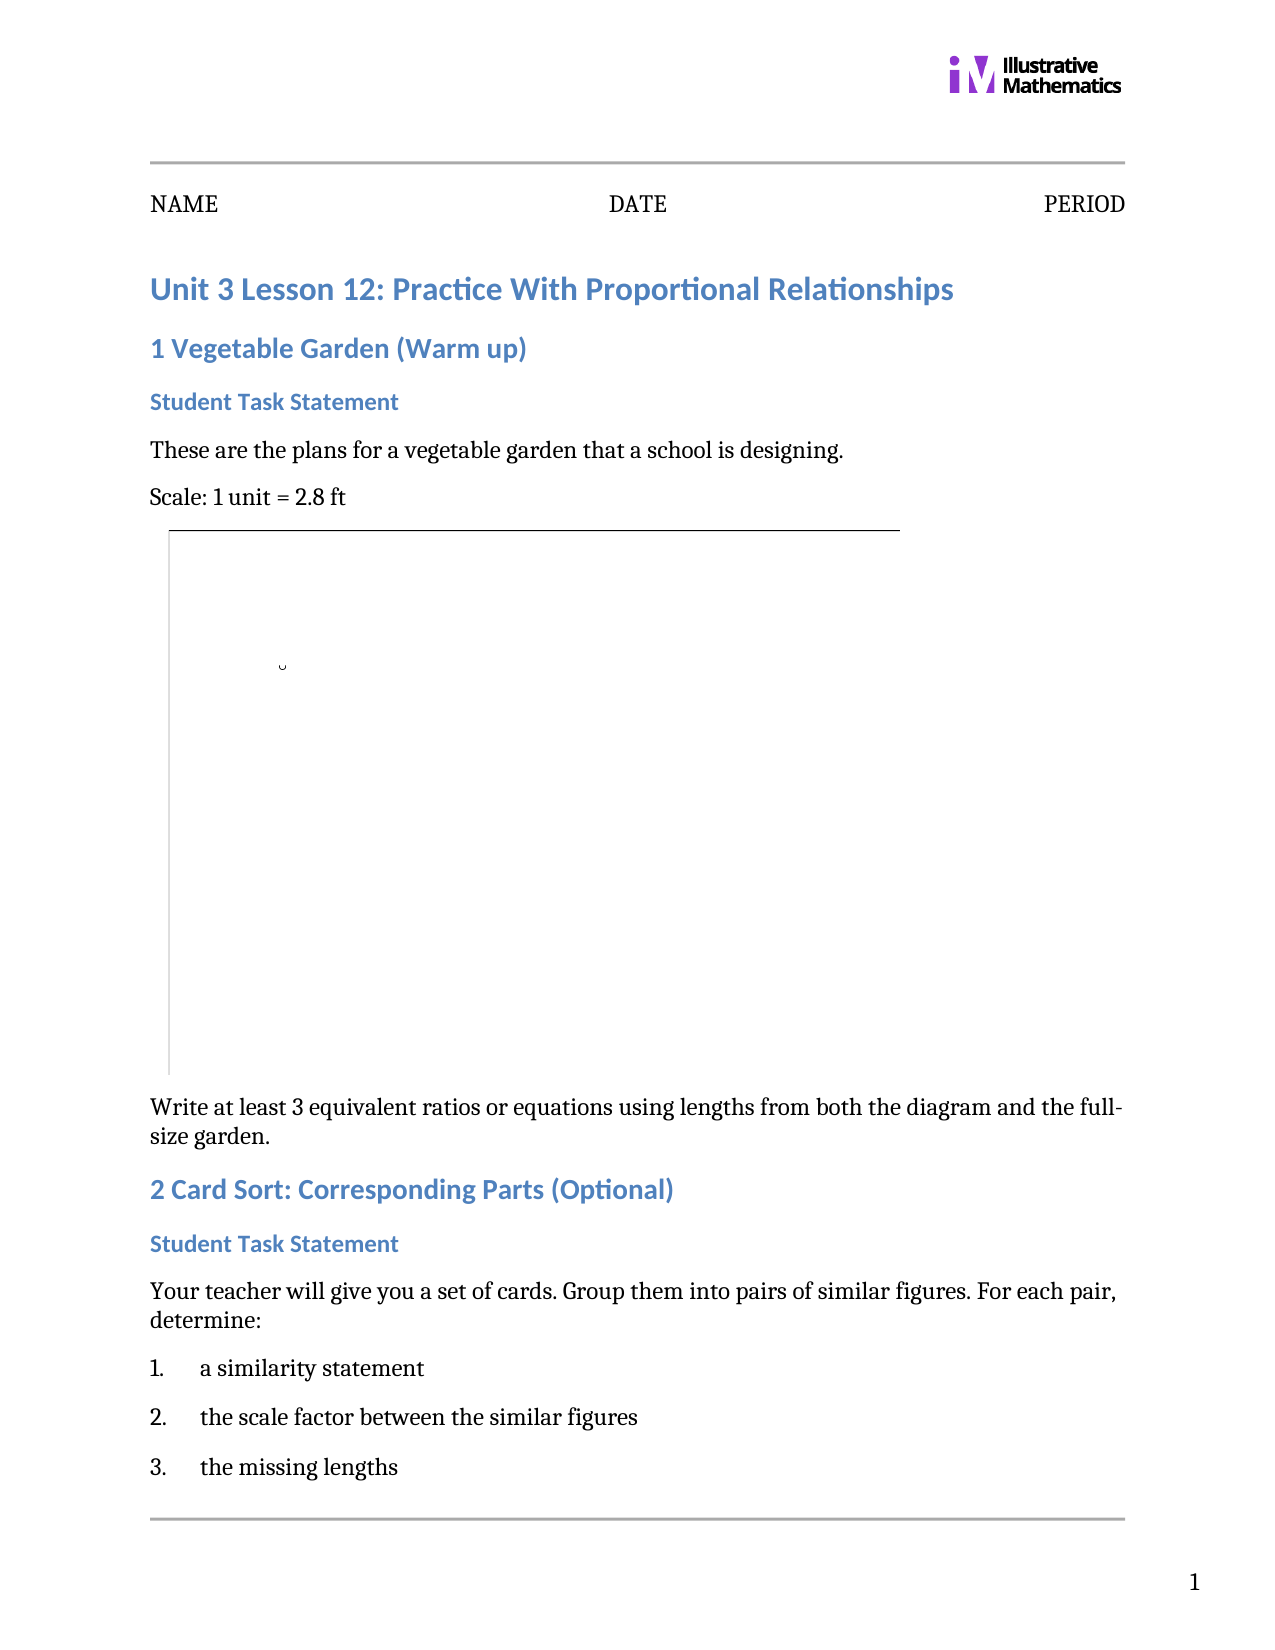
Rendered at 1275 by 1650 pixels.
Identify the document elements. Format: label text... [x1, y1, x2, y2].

subtitle Unit 3 Lesson 12: Practice With Proportional Relationships [150, 268, 1125, 309]
list a similarity statement [150, 1353, 1125, 1382]
text Your teacher will give you a set of cards. Group them into pairs of similar figures. For each pair, determine: [150, 1277, 1125, 1335]
subtitle 2 Card Sort: Corresponding Parts (Optional) [150, 1171, 1125, 1207]
text These are the plans for a vegetable garden that a school is designing. [150, 436, 1125, 464]
subtitle Student Task Statement [150, 386, 1125, 417]
list the missing lengths [150, 1453, 1125, 1481]
text Write at least 3 equivalent ratios or equations using lengths from both the diagram and the full-size garden. [150, 1093, 1125, 1151]
subtitle Student Task Statement [150, 1228, 1125, 1258]
text Scale: 1 unit = 2.8 ft [150, 483, 1125, 512]
picture [949, 55, 1121, 93]
list the scale factor between the similar figures [150, 1403, 1125, 1432]
picture [168, 530, 900, 1075]
subtitle 1 Vegetable Garden (Warm up) [150, 330, 1125, 366]
